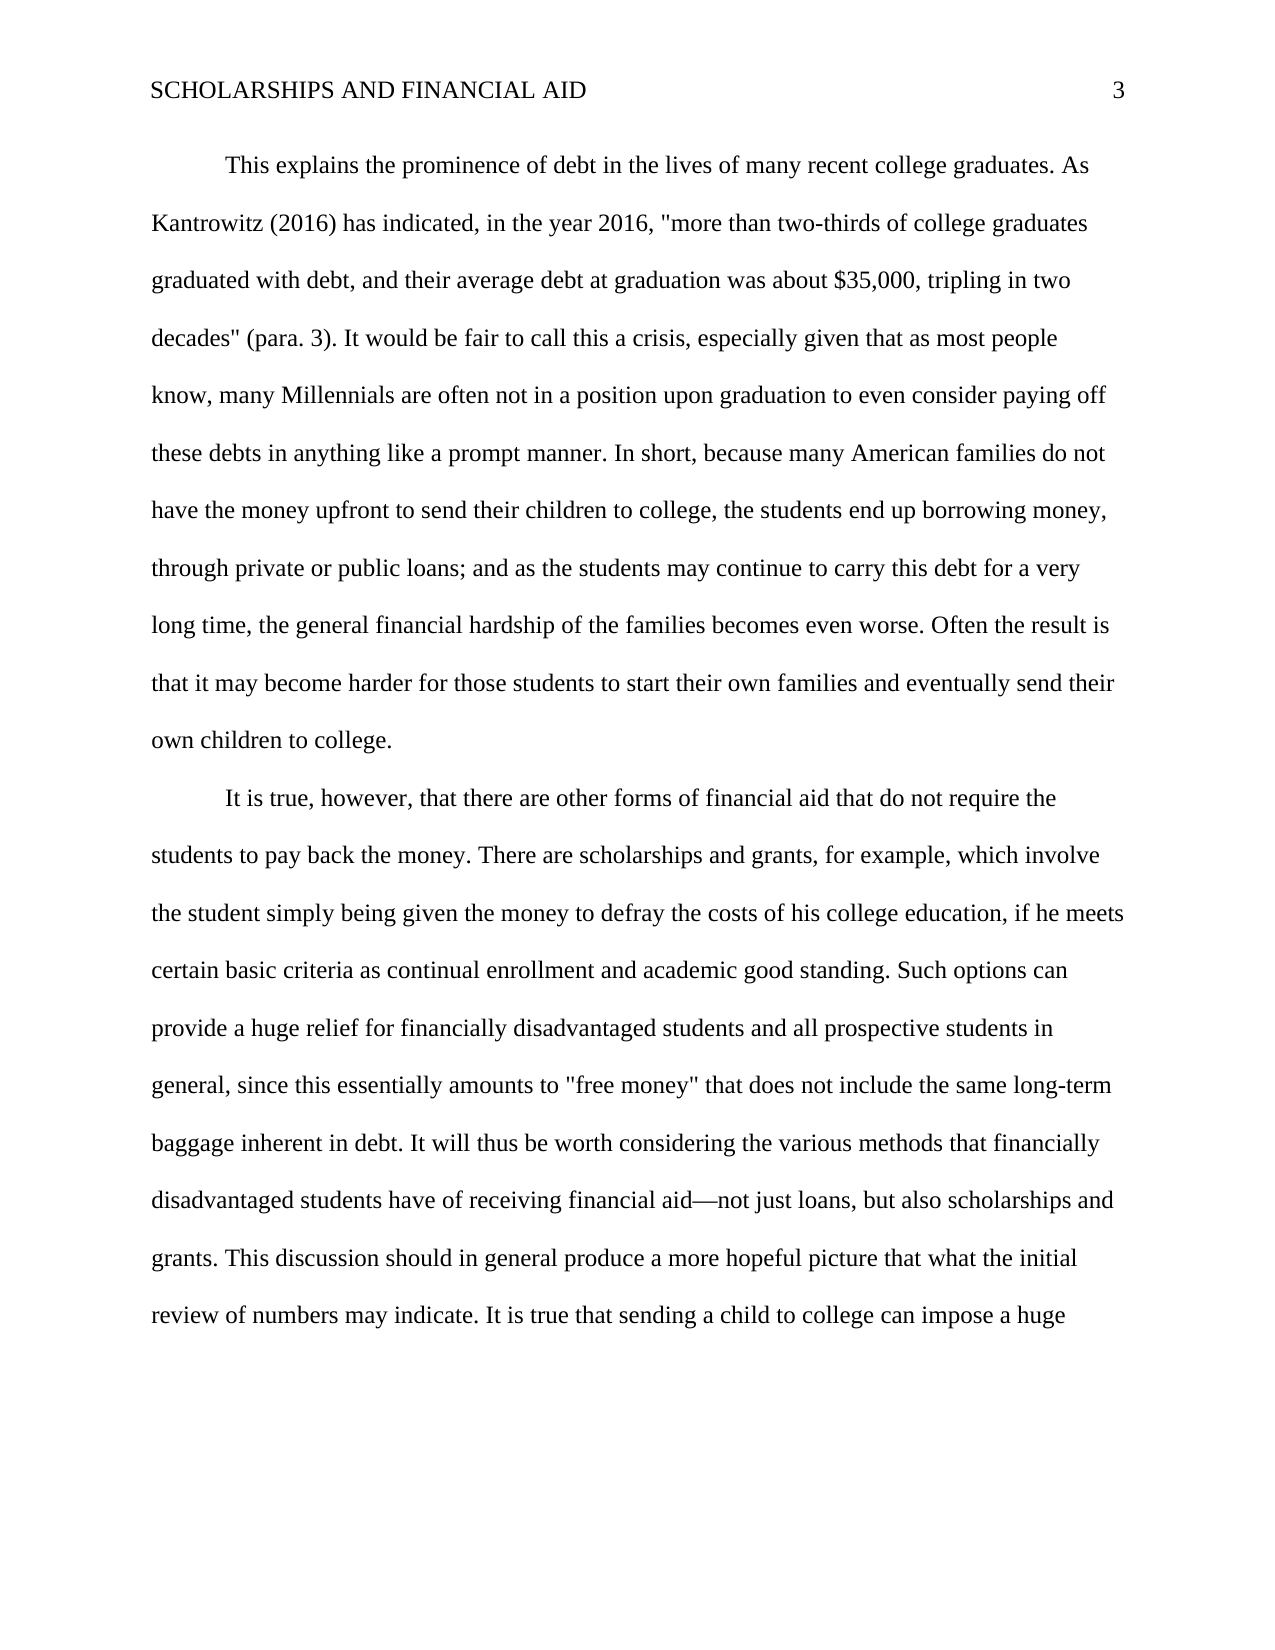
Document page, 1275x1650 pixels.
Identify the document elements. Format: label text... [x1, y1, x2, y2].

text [150, 783, 1124, 1329]
text This explains the prominence of debt in the lives of many recent college graduates. As Kantrowitz (2016) has indicated, in the year 2016, "more than two-thirds of college graduates graduated with debt, and their average debt at graduation was about $35,000, tripling in two decades" (para. 3). It would be fair to call this a crisis, especially given that as most people know, many Millennials are often not in a position upon graduation to even consider paying off these debts in anything like a prompt manner. In short, because many American families do not have the money upfront to send their children to college, the students end up borrowing money, through private or public loans; and as the students may continue to carry this debt for a very long time, the general financial hardship of the families becomes even worse. Often the result is that it may become harder for those students to start their own families and eventually send their own children to college. [150, 150, 1124, 754]
